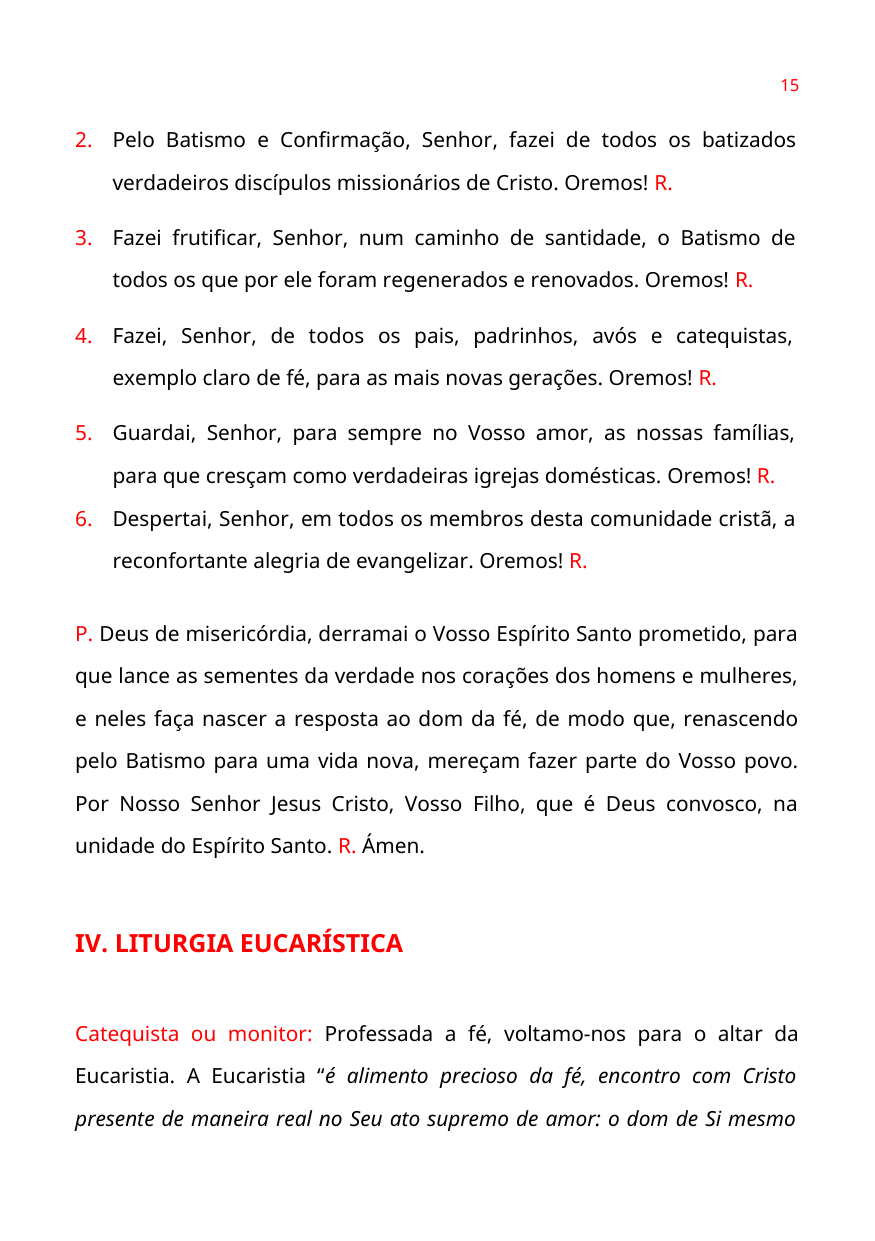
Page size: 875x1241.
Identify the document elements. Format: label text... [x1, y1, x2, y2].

list Guardai, Senhor, para sempre no Vosso amor, as nossas famílias, para que cresçam como verdadeiras igrejas domésticas. Oremos! R. [75, 418, 796, 489]
text IV. LITURGIA EUCARÍSTICA [75, 925, 799, 959]
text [75, 1019, 799, 1133]
list Fazei frutificar, Senhor, num caminho de santidade, o Batismo de todos os que por ele foram regenerados e renovados. Oremos! R. [75, 223, 797, 294]
list Fazei, Senhor, de todos os pais, padrinhos, avós e catequistas, exemplo claro de fé, para as mais novas gerações. Oremos! R. [75, 321, 794, 392]
list Pelo Batismo e Confirmação, Senhor, fazei de todos os batizados verdadeiros discípulos missionários de Cristo. Oremos! R. [75, 125, 797, 196]
list Despertai, Senhor, em todos os membros desta comunidade cristã, a reconfortante alegria de evangelizar. Oremos! R. [75, 504, 797, 575]
text P. Deus de misericórdia, derramai o Vosso Espírito Santo prometido, para que lance as sementes da verdade nos corações dos homens e mulheres, e neles faça nascer a resposta ao dom da fé, de modo que, renascendo pelo Batismo para uma vida nova, mereçam fazer parte do Vosso povo. Por Nosso Senhor Jesus Cristo, Vosso Filho, que é Deus convosco, na unidade do Espírito Santo. R. Ámen. [75, 619, 799, 860]
